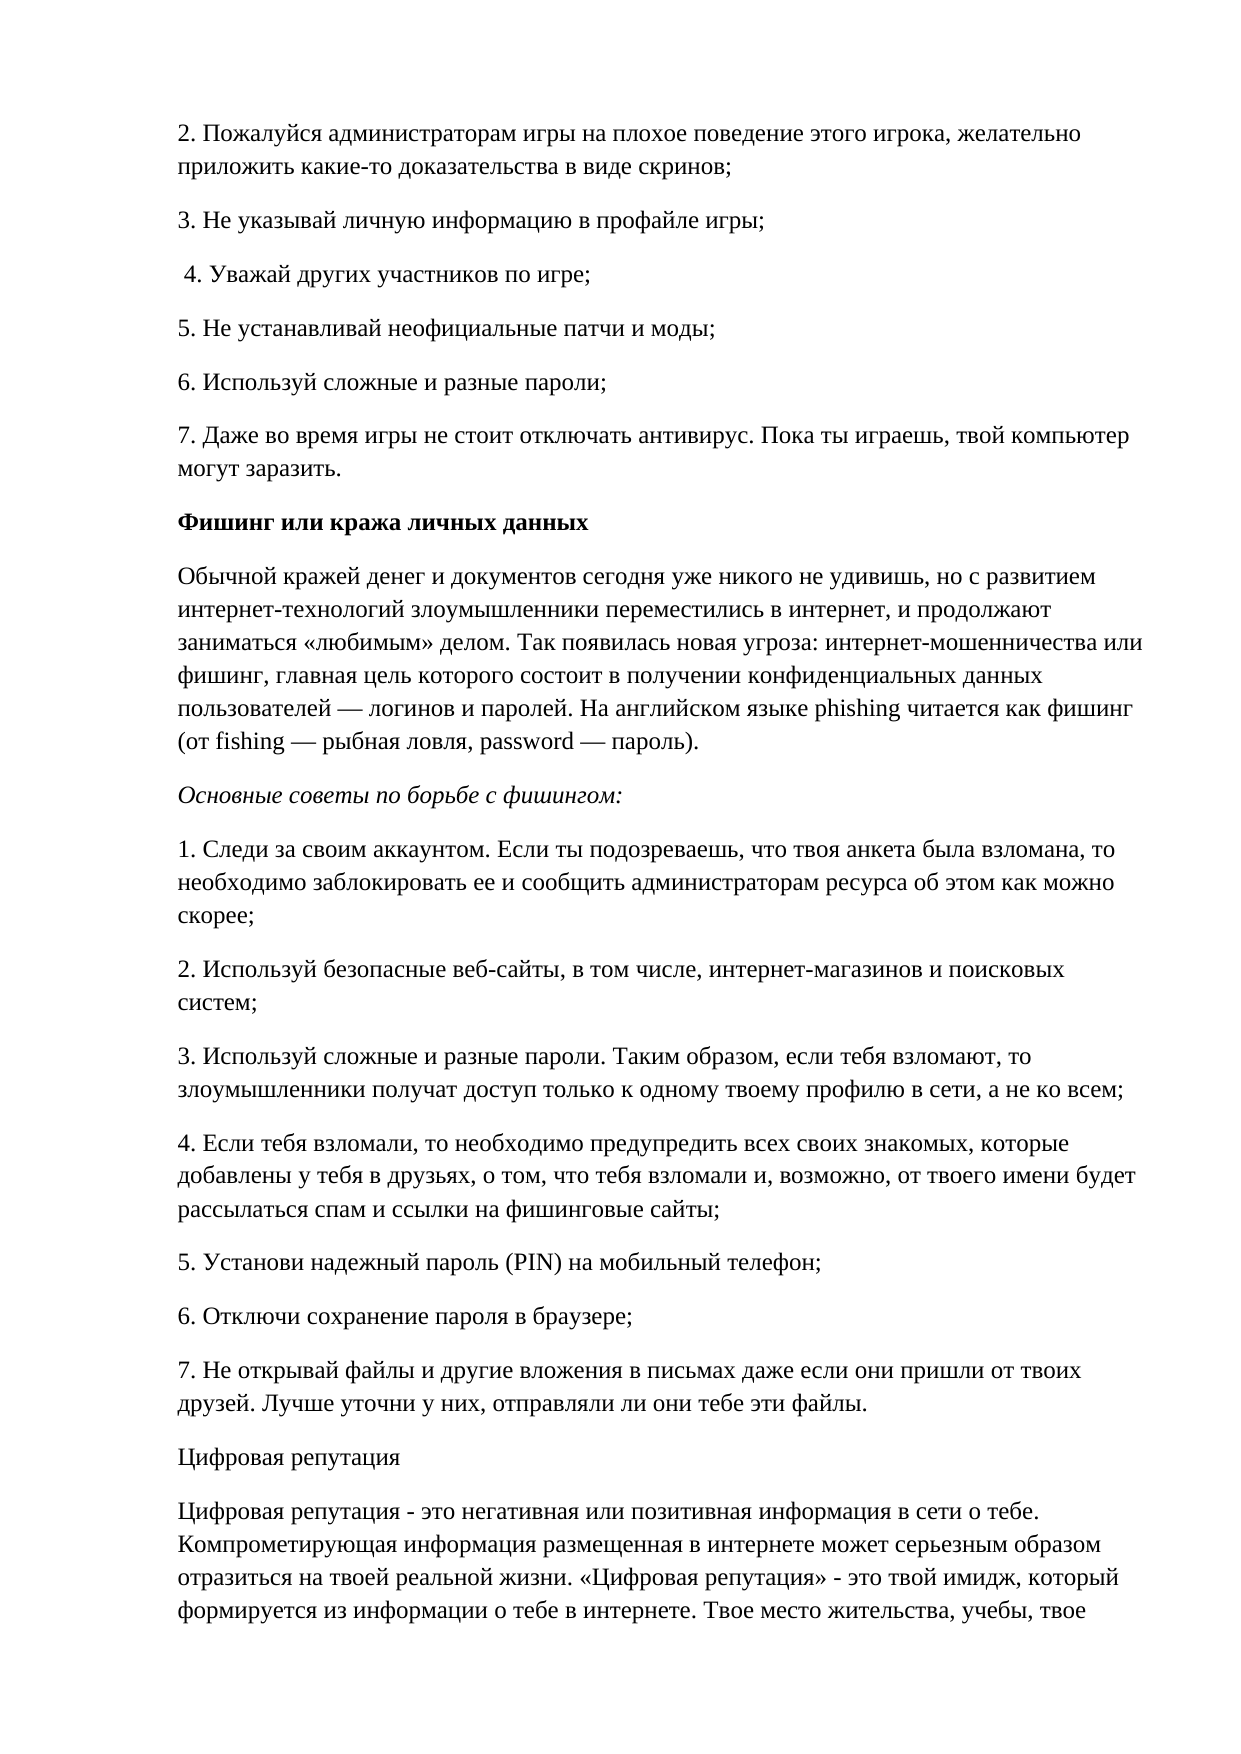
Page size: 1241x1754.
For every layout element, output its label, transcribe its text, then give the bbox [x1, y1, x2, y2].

text 7. Даже во время игры не стоит отключать антивирус. Пока ты играешь, твой компьютер могут заразить. [177, 420, 1152, 482]
text Обычной кражей денег и документов сегодня уже никого не удивишь, но с развитием интернет-технологий злоумышленники переместились в интернет, и продолжают заниматься «любимым» делом. Так появилась новая угроза: интернет-мошенничества или фишинг, главная цель которого состоит в получении конфиденциальных данных пользователей — логинов и паролей. На английском языке phishing читается как фишинг (от fishing — рыбная ловля, password — пароль). [177, 561, 1152, 755]
text 4. Уважай других участников по игре; [177, 259, 1152, 288]
text 3. Используй сложные и разные пароли. Таким образом, если тебя взломают, то злоумышленники получат доступ только к одному твоему профилю в сети, а не ко всем; [177, 1041, 1152, 1102]
text 2. Пожалуйся администраторам игры на плохое поведение этого игрока, желательно приложить какие-то доказательства в виде скринов; [177, 118, 1152, 180]
text 3. Не указывай личную информацию в профайле игры; [177, 205, 1152, 234]
text 4. Если тебя взломали, то необходимо предупредить всех своих знакомых, которые добавлены у тебя в друзьях, о том, что тебя взломали и, возможно, от твоего имени будет рассылаться спам и ссылки на фишинговые сайты; [177, 1128, 1152, 1222]
text Фишинг или кража личных данных [177, 507, 1152, 536]
text 7. Не открывай файлы и другие вложения в письмах даже если они пришли от твоих друзей. Лучше уточни у них, отправляли ли они тебе эти файлы. [177, 1355, 1152, 1417]
text 5. Не устанавливай неофициальные патчи и моды; [177, 313, 1152, 341]
text Основные советы по борьбе с фишингом: [177, 780, 1152, 809]
text 6. Используй сложные и разные пароли; [177, 367, 1152, 395]
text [177, 1496, 1152, 1624]
text 2. Используй безопасные веб-сайты, в том числе, интернет-магазинов и поисковых систем; [177, 954, 1152, 1016]
text 5. Установи надежный пароль (PIN) на мобильный телефон; [177, 1247, 1152, 1276]
text 1. Следи за своим аккаунтом. Если ты подозреваешь, что твоя анкета была взломана, то необходимо заблокировать ее и сообщить администраторам ресурса об этом как можно скорее; [177, 834, 1152, 929]
text 6. Отключи сохранение пароля в браузере; [177, 1301, 1152, 1330]
text Цифровая репутация [177, 1442, 1152, 1471]
